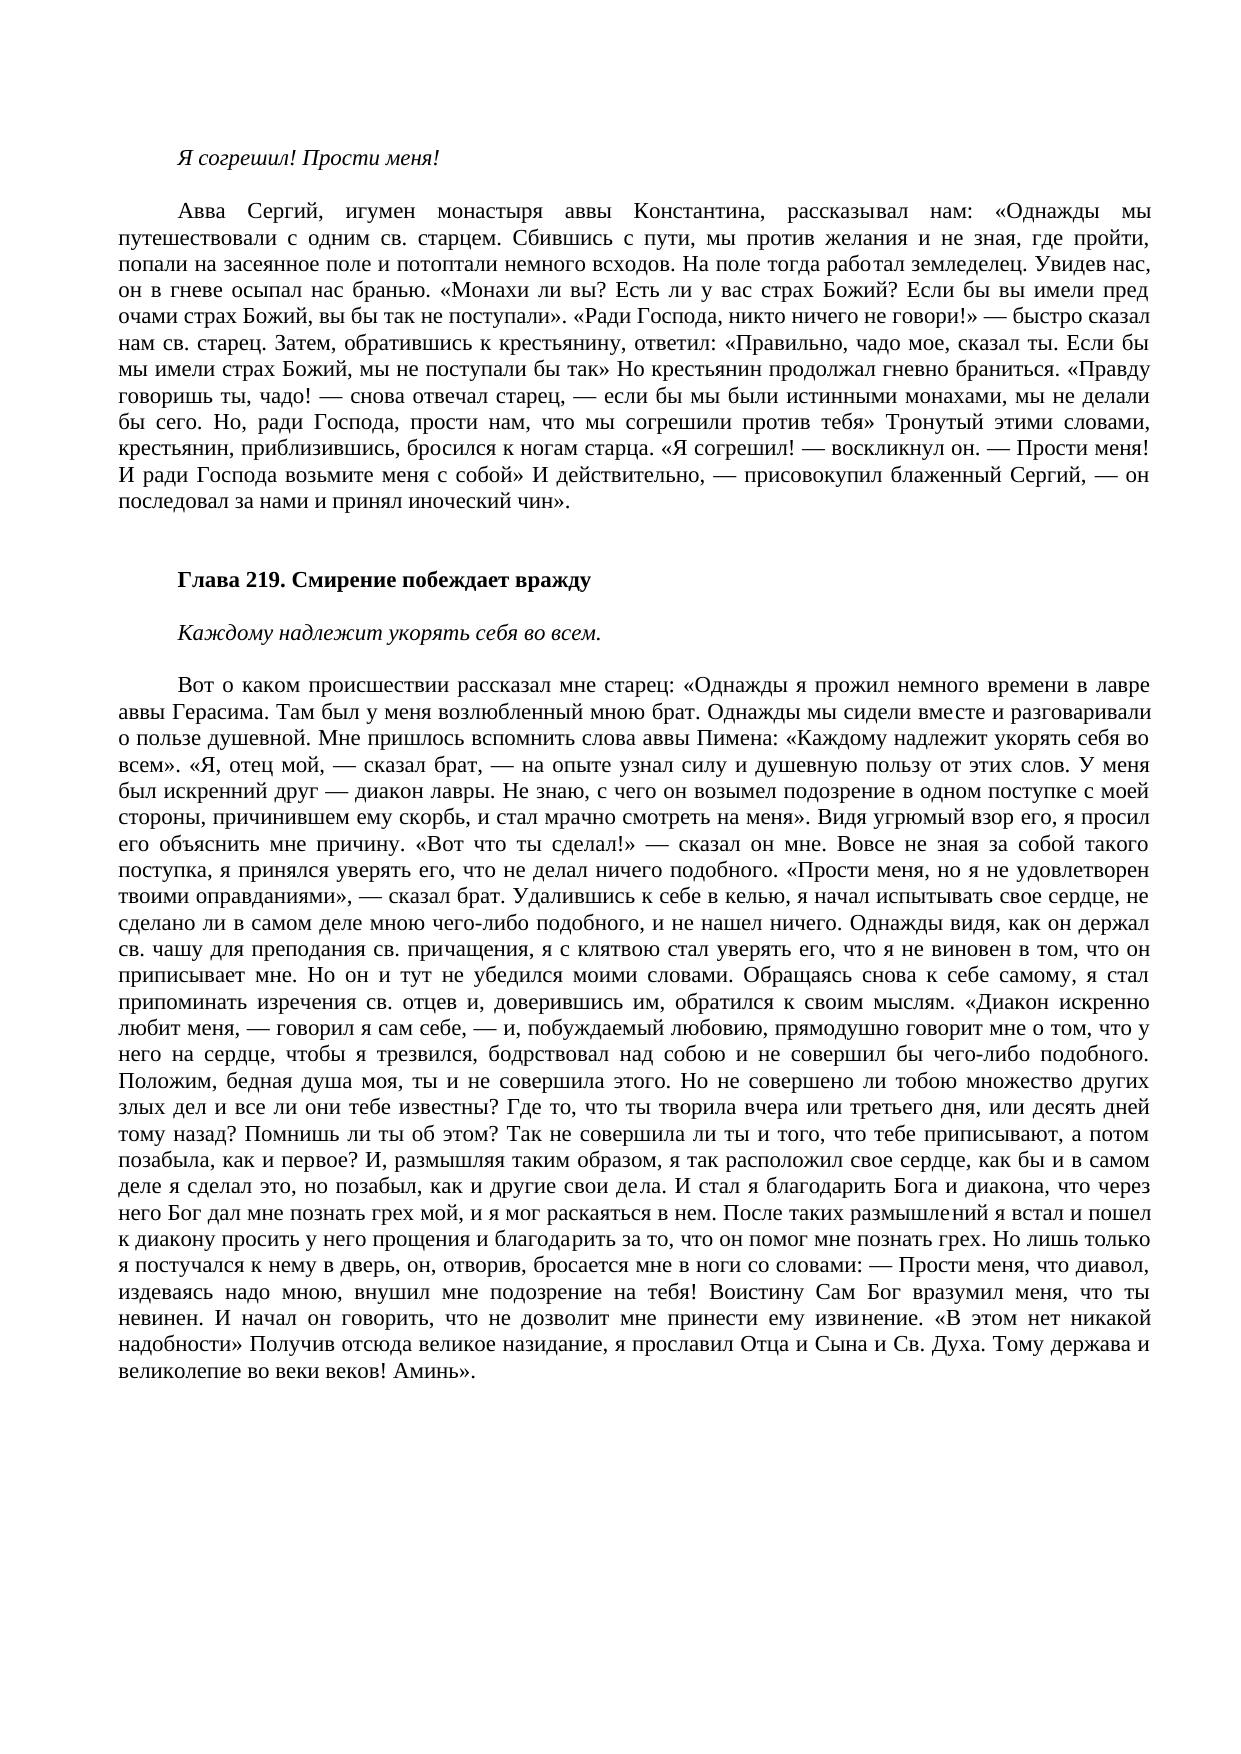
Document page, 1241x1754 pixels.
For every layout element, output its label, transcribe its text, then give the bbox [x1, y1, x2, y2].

text Я согрешил! Прости меня! [118, 144, 1152, 171]
text Вот о каком происшествии рассказал мне старец: «Однажды я прожил немного времени в лавре аввы Герасима. Там был у меня возлюбленный мною брат. Однажды мы сидели вместе и разговаривали о пользе душевной. Мне пришлось вспомнить слова аввы Пимена: «Каждому надлежит укорять себя во всем». «Я, отец мой, — сказал брат, — на опыте узнал силу и душевную пользу от этих слов. У меня был искренний друг — диакон лавры. Не знаю, с чего он возымел подозрение в одном поступке с моей стороны, причинившем ему скорбь, и стал мрачно смотреть на меня». Видя угрюмый взор его, я просил его объяснить мне причину. «Вот что ты сделал!» — сказал он мне. Вовсе не зная за собой такого поступка, я принялся уверять его, что не делал ничего подобного. «Прости меня, но я не удовлетворен твоими оправданиями», — сказал брат. Удалившись к себе в келью, я начал испытывать свое сердце, не сделано ли в самом деле мною чего-либо подобного, и не нашел ничего. Однажды видя, как он держал св. чашу для преподания св. причащения, я с клятвою стал уверять его, что я не виновен в том, что он приписывает мне. Но он и тут не убедился моими словами. Обращаясь снова к себе самому, я стал припоминать изречения св. отцев и, доверившись им, обратился к своим мыслям. «Диакон искренно любит меня, — говорил я сам себе, — и, побуждаемый любовию, прямодушно говорит мне о том, что у него на сердце, чтобы я трезвился, бодрствовал над собою и не совершил бы чего-либо подобного. Положим, бедная душа моя, ты и не совершила этого. Но не совершено ли тобою множество других злых дел и все ли они тебе известны? Где то, что ты творила вчера или третьего дня, или десять дней тому назад? Помнишь ли ты об этом? Так не совершила ли ты и того, что тебе приписывают, а потом позабыла, как и первое? И, размышляя таким образом, я так расположил свое сердце, как бы и в самом деле я сделал это, но позабыл, как и другие свои дела. И стал я благодарить Бога и диакона, что через него Бог дал мне познать грех мой, и я мог раскаяться в нем. После таких размышлений я встал и пошел к диакону просить у него прощения и благодарить за то, что он помог мне познать грех. Но лишь только я постучался к нему в дверь, он, отворив, бросается мне в ноги со словами: — Прости меня, что диавол, издеваясь надо мною, внушил мне подозрение на тебя! Воистину Сам Бог вразумил меня, что ты невинен. И начал он говорить, что не дозволит мне принести ему извинение. «В этом нет никакой надобности» Получив отсюда великое назидание, я прославил Отца и Сына и Св. Духа. Тому держава и великолепие во веки веков! Аминь». [118, 672, 1152, 1383]
text Авва Сергий, игумен монастыря аввы Константина, рассказывал нам: «Однажды мы путешествовали с одним св. старцем. Сбившись с пути, мы против желания и не зная, где пройти, попали на засеянное поле и потоптали немного всходов. На поле тогда работал земледелец. Увидев нас, он в гневе осыпал нас бранью. «Монахи ли вы? Есть ли у вас страх Божий? Если бы вы имели пред очами страх Божий, вы бы так не поступали». «Ради Господа, никто ничего не говори!» — быстро сказал нам св. старец. Затем, обратившись к крестьянину, ответил: «Правильно, чадо мое, сказал ты. Если бы мы имели страх Божий, мы не поступали бы так» Но крестьянин продолжал гневно браниться. «Правду говоришь ты, чадо! — снова отвечал старец, — если бы мы были истинными монахами, мы не делали бы сего. Но, ради Господа, прости нам, что мы согрешили против тебя» Тронутый этими словами, крестьянин, приблизившись, бросился к ногам старца. «Я согрешил! — воскликнул он. — Прости меня! И ради Господа возьмите меня с собой» И действительно, — присовокупил блаженный Сергий, — он последовал за нами и принял иноческий чин». [118, 197, 1152, 513]
text Каждому надлежит укорять себя во всем. [118, 619, 1152, 645]
text Глава 219. Смирение побеждает вражду [118, 566, 1152, 592]
